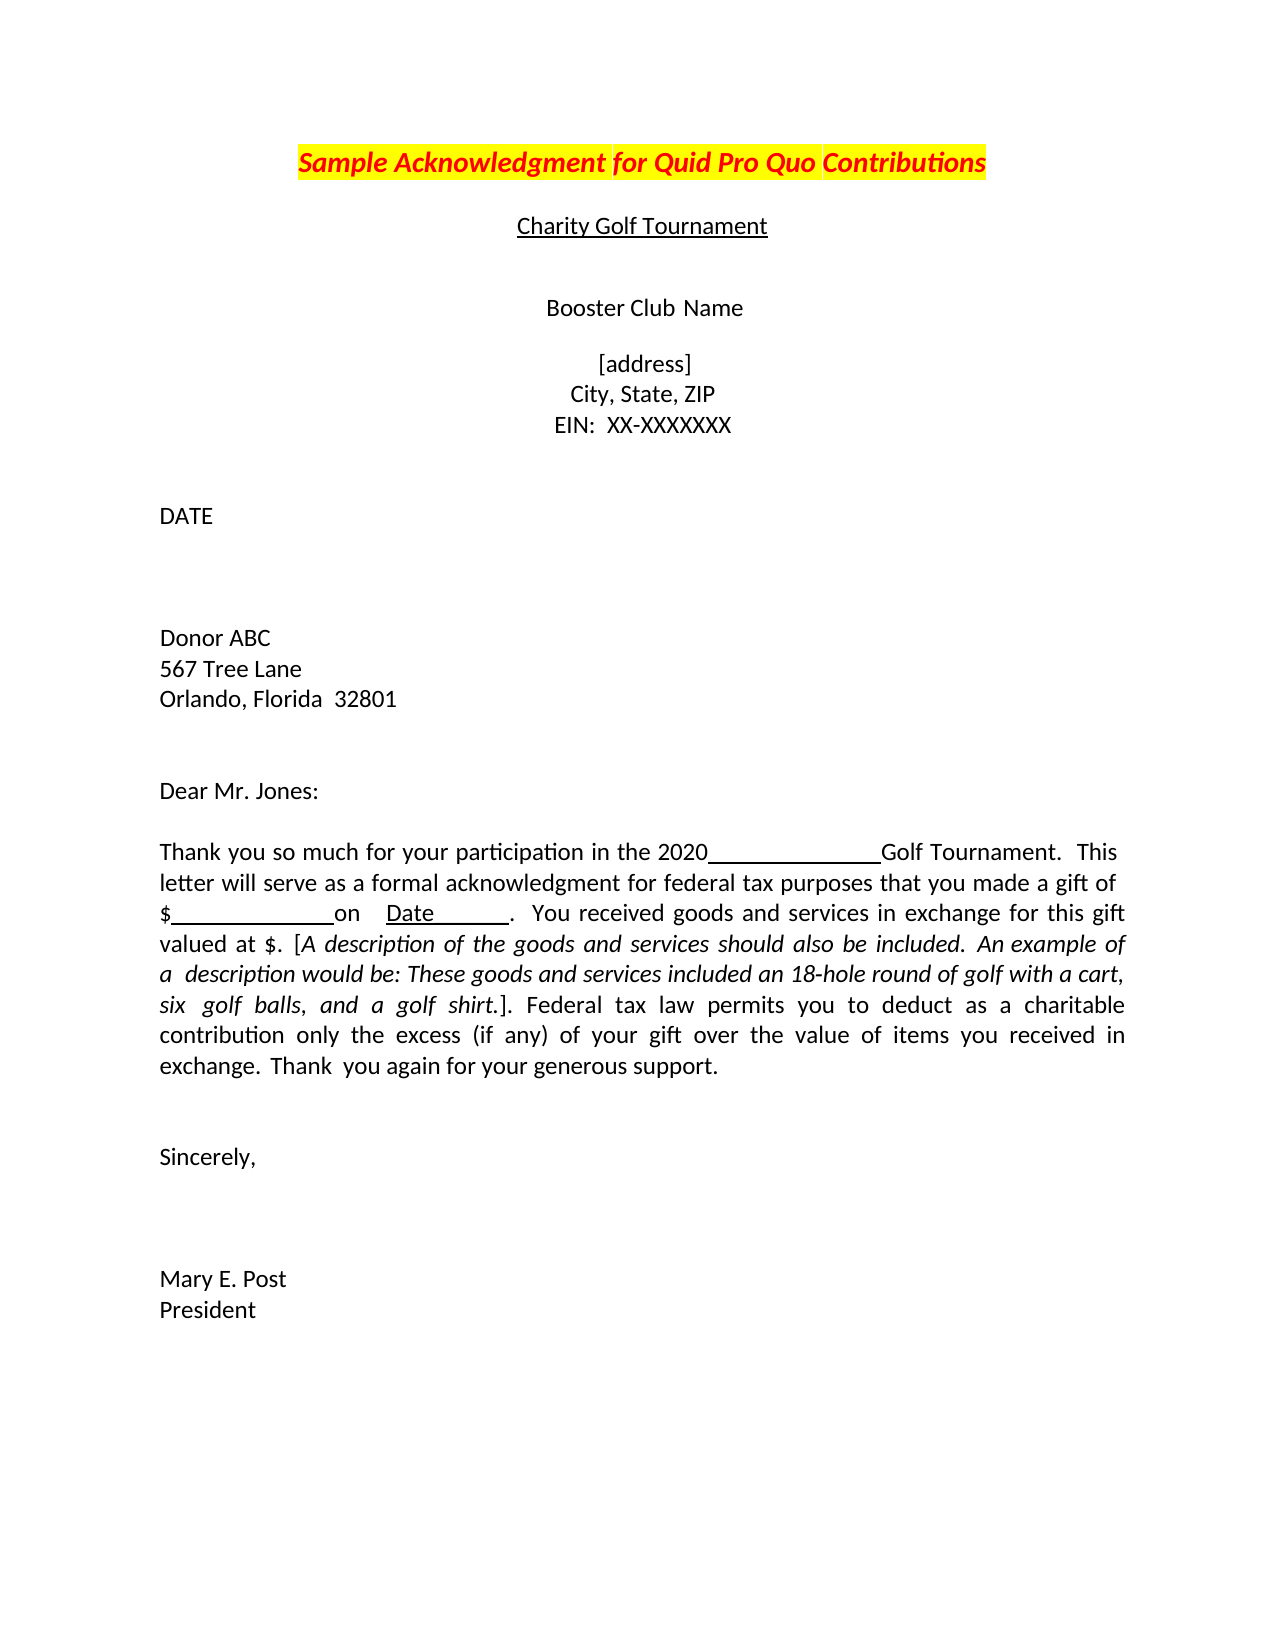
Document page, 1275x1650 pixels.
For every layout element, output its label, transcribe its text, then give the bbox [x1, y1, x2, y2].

text Donor ABC [160, 622, 430, 653]
text 567 Tree Lane [159, 653, 356, 683]
text Mary E. Post President [159, 1264, 356, 1325]
text EIN: XX-XXXXXXX [272, 409, 1013, 439]
text Booster Club Name [495, 292, 795, 322]
text City, State, ZIP [272, 378, 1013, 409]
text DATE [159, 500, 1137, 531]
text Thank you so much for your participation in the 2020 Golf Tournament. This letter will serve as a formal acknowledgment for federal tax purposes that you made a gift of [159, 836, 1125, 897]
text $ on Date______. You received goods and services in exchange for this gift valued at $. [A description of the goods and services should also be included. An example of a description would be: These goods and services included an 18‐hole round of golf with a cart, six golf balls, and a golf shirt.]. Federal tax law permits you to deduct as a charitable contribution only the excess (if any) of your gift over the value of items you received in exchange. Thank you again for your generous support. [159, 897, 1126, 1080]
text [address] [495, 348, 795, 378]
text Sincerely, [159, 1142, 1137, 1172]
text Charity Golf Tournament [296, 210, 988, 241]
text Dear Mr. Jones: [159, 775, 1137, 806]
text Orlando, Florida 32801 [159, 683, 1137, 714]
